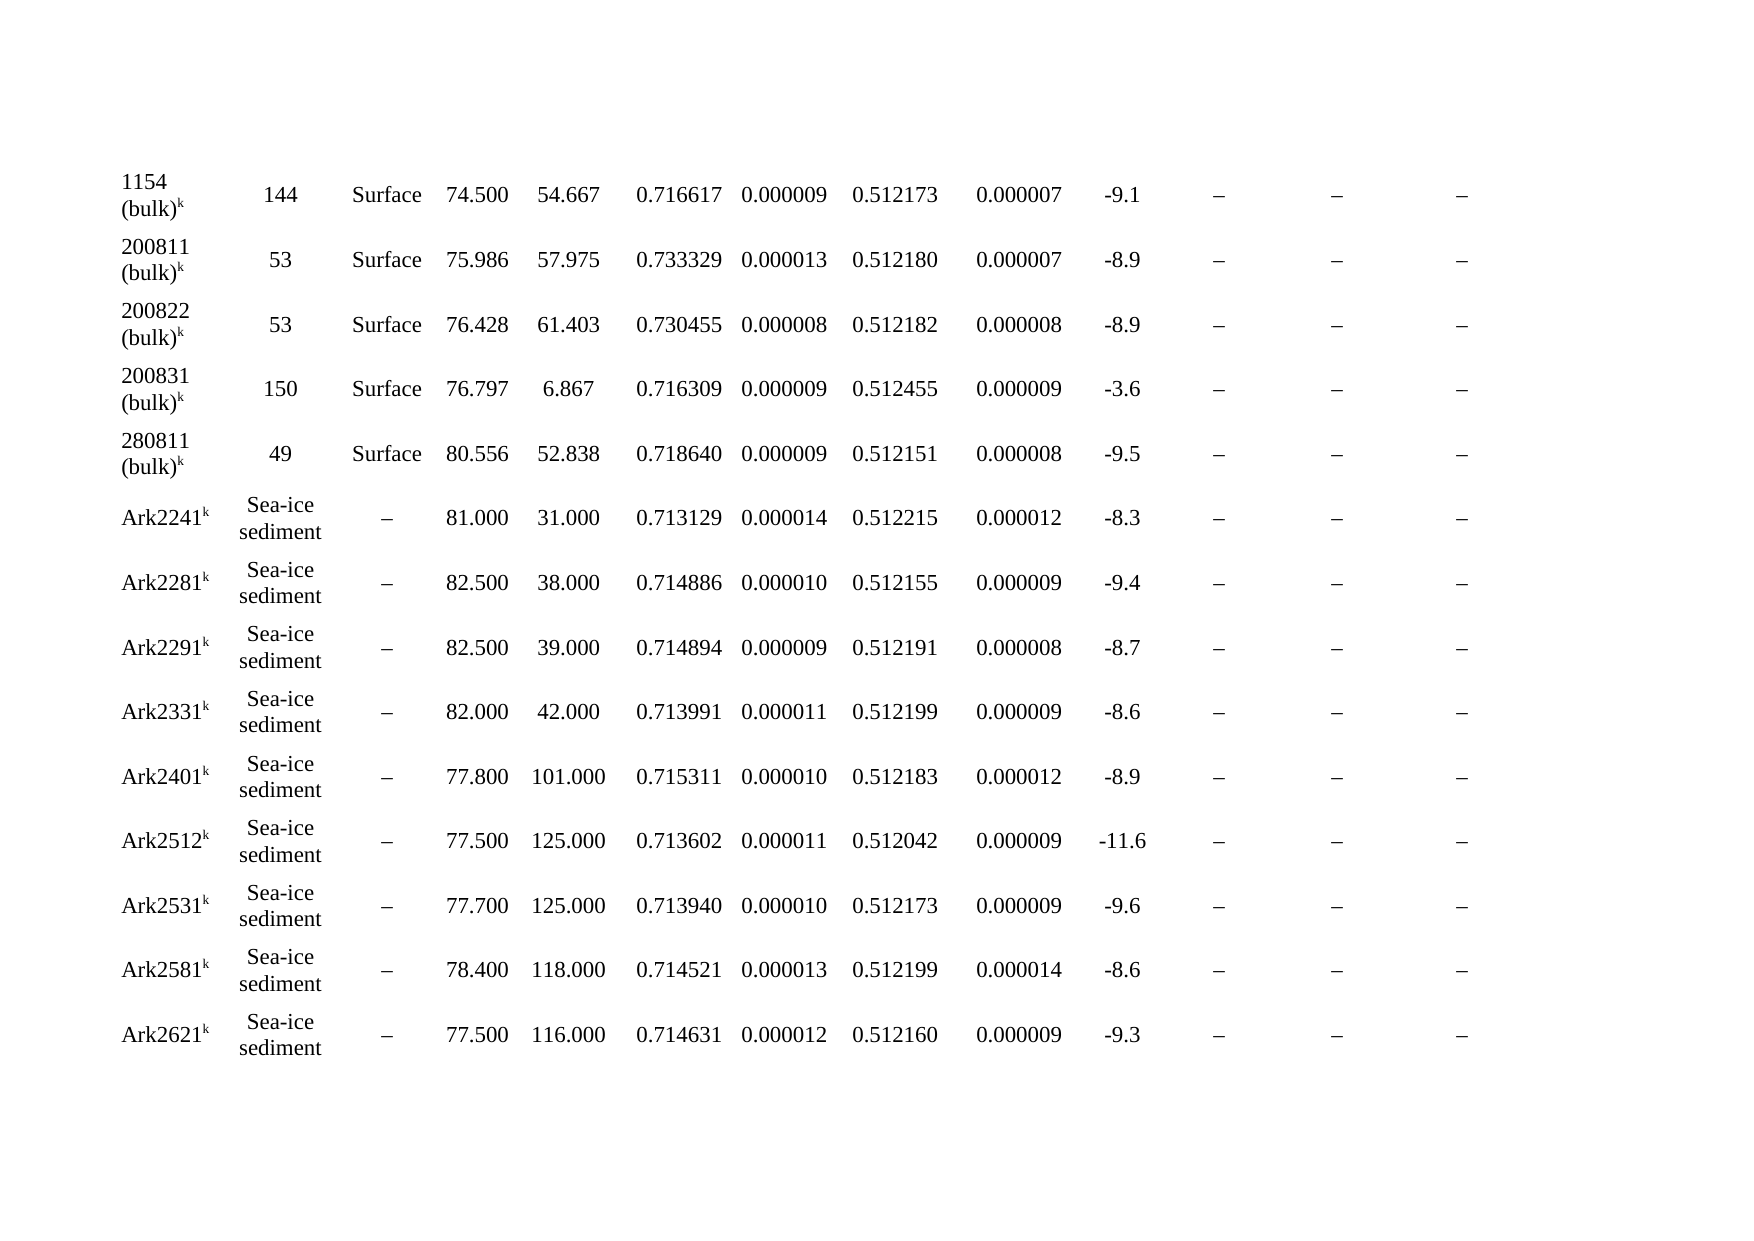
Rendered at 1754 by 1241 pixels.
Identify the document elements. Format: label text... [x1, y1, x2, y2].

table_cell 75.986 [438, 227, 517, 292]
table_cell 0.512173 [830, 873, 960, 937]
table_cell – [1403, 744, 1521, 808]
table_cell 125.000 [517, 873, 620, 937]
table_cell Sea-ice sediment [225, 615, 336, 679]
table_cell 0.000010 [738, 744, 830, 808]
table_cell 61.403 [517, 292, 620, 356]
table_cell -8.7 [1078, 615, 1167, 679]
table_cell Surface [336, 292, 438, 356]
table_cell 0.512215 [830, 485, 960, 550]
table_cell – [1403, 550, 1521, 614]
table_cell 0.714521 [620, 938, 738, 1002]
table_cell 0.000013 [738, 938, 830, 1002]
table_cell Ark2621k [118, 1002, 224, 1067]
table_cell – [1167, 808, 1271, 873]
table_cell 0.000009 [960, 679, 1078, 744]
table_cell 0.512191 [830, 615, 960, 679]
table_cell Ark2281k [118, 550, 224, 614]
table_cell 125.000 [517, 808, 620, 873]
table_cell – [336, 873, 438, 937]
table_cell Sea-ice sediment [225, 873, 336, 937]
table_cell 0.716309 [620, 356, 738, 421]
table_cell 0.000013 [738, 227, 830, 292]
table_cell – [1167, 163, 1271, 227]
table_cell Ark2331k [118, 679, 224, 744]
table_cell -3.6 [1078, 356, 1167, 421]
table_cell Sea-ice sediment [225, 744, 336, 808]
table_cell 0.000010 [738, 873, 830, 937]
table_cell – [1403, 227, 1521, 292]
table_cell 0.000007 [960, 227, 1078, 292]
table_cell – [1271, 227, 1403, 292]
table_cell -9.5 [1078, 421, 1167, 485]
table_cell -8.9 [1078, 292, 1167, 356]
table_cell -9.3 [1078, 1002, 1167, 1067]
table_cell 77.700 [438, 873, 517, 937]
table_cell Ark2401k [118, 744, 224, 808]
table_cell Ark2241k [118, 485, 224, 550]
table_cell – [1167, 421, 1271, 485]
table_cell 57.975 [517, 227, 620, 292]
table_cell 42.000 [517, 679, 620, 744]
table_cell – [1403, 485, 1521, 550]
table_cell 38.000 [517, 550, 620, 614]
table_cell 0.000009 [960, 1002, 1078, 1067]
table_cell Sea-ice sediment [225, 485, 336, 550]
table_cell – [1403, 808, 1521, 873]
table_cell – [1167, 292, 1271, 356]
table_cell – [1403, 292, 1521, 356]
table_cell – [1167, 550, 1271, 614]
table_cell – [1167, 938, 1271, 1002]
table_cell 0.000008 [738, 292, 830, 356]
table_cell 0.716617 [620, 163, 738, 227]
table_cell 0.512042 [830, 808, 960, 873]
table_cell – [1271, 550, 1403, 614]
table_cell 0.714886 [620, 550, 738, 614]
table_cell 200822 (bulk)k [118, 292, 224, 356]
table_cell 0.512155 [830, 550, 960, 614]
table_cell Ark2512k [118, 808, 224, 873]
table_cell 0.730455 [620, 292, 738, 356]
table_cell – [336, 808, 438, 873]
table_cell 82.500 [438, 550, 517, 614]
table_cell – [1271, 938, 1403, 1002]
table_cell – [1167, 485, 1271, 550]
table_cell – [1167, 1002, 1271, 1067]
table_cell Sea-ice sediment [225, 679, 336, 744]
table_cell – [1403, 873, 1521, 937]
table_cell – [1403, 679, 1521, 744]
table_cell – [336, 679, 438, 744]
table_cell – [1403, 615, 1521, 679]
table_cell 0.000011 [738, 679, 830, 744]
table_cell 0.000012 [960, 485, 1078, 550]
table_cell 118.000 [517, 938, 620, 1002]
table_cell 0.000008 [960, 292, 1078, 356]
table_cell – [1271, 421, 1403, 485]
table_cell 0.714631 [620, 1002, 738, 1067]
table_cell 0.000010 [738, 550, 830, 614]
table_cell – [336, 615, 438, 679]
table_cell 0.000009 [960, 356, 1078, 421]
table_cell – [1167, 227, 1271, 292]
table_cell 0.512455 [830, 356, 960, 421]
table_cell 6.867 [517, 356, 620, 421]
table_cell Sea-ice sediment [225, 550, 336, 614]
table_cell 0.000014 [738, 485, 830, 550]
table_cell 0.000009 [738, 356, 830, 421]
table_cell 49 [225, 421, 336, 485]
table_cell – [1167, 356, 1271, 421]
table_cell 77.500 [438, 1002, 517, 1067]
table_cell 0.713991 [620, 679, 738, 744]
table_cell – [1167, 744, 1271, 808]
table_cell – [336, 1002, 438, 1067]
table_cell 31.000 [517, 485, 620, 550]
table_cell -9.1 [1078, 163, 1167, 227]
table_cell Surface [336, 421, 438, 485]
table_cell – [1271, 163, 1403, 227]
table_cell – [1271, 679, 1403, 744]
table_cell – [1403, 356, 1521, 421]
table_cell 280811 (bulk)k [118, 421, 224, 485]
table_cell 0.512182 [830, 292, 960, 356]
table_cell 76.428 [438, 292, 517, 356]
table_cell – [1271, 356, 1403, 421]
table_cell 0.512173 [830, 163, 960, 227]
table_cell – [336, 744, 438, 808]
table_cell 0.000009 [960, 808, 1078, 873]
table_cell Ark2291k [118, 615, 224, 679]
table_cell -8.6 [1078, 938, 1167, 1002]
table_cell 0.713940 [620, 873, 738, 937]
table_cell – [336, 485, 438, 550]
table_cell 0.000012 [738, 1002, 830, 1067]
table_cell -8.9 [1078, 744, 1167, 808]
table_cell Surface [336, 356, 438, 421]
table_cell 0.713129 [620, 485, 738, 550]
table_cell – [1271, 292, 1403, 356]
table_cell 54.667 [517, 163, 620, 227]
table_cell 116.000 [517, 1002, 620, 1067]
table_cell 0.733329 [620, 227, 738, 292]
table_cell – [1271, 808, 1403, 873]
table_cell – [1403, 938, 1521, 1002]
table_cell 82.500 [438, 615, 517, 679]
table_cell – [1271, 615, 1403, 679]
table_cell 0.000012 [960, 744, 1078, 808]
table_cell 39.000 [517, 615, 620, 679]
table_cell 52.838 [517, 421, 620, 485]
table_cell – [336, 938, 438, 1002]
table_cell – [1403, 421, 1521, 485]
table_cell 0.713602 [620, 808, 738, 873]
table_cell – [1271, 744, 1403, 808]
table_cell – [1271, 1002, 1403, 1067]
table_cell 0.000009 [738, 163, 830, 227]
table_cell 0.000008 [960, 615, 1078, 679]
table_cell Ark2581k [118, 938, 224, 1002]
table_cell 82.000 [438, 679, 517, 744]
table_cell 200831 (bulk)k [118, 356, 224, 421]
table_cell Sea-ice sediment [225, 938, 336, 1002]
table_cell 0.714894 [620, 615, 738, 679]
table_cell 0.000011 [738, 808, 830, 873]
table_cell 144 [225, 163, 336, 227]
table_cell – [1271, 485, 1403, 550]
table_cell – [1271, 873, 1403, 937]
table_cell – [1167, 873, 1271, 937]
table_cell -8.3 [1078, 485, 1167, 550]
table_cell 200811 (bulk)k [118, 227, 224, 292]
table_cell 0.000009 [738, 615, 830, 679]
table_cell 0.000009 [960, 873, 1078, 937]
table_cell -9.6 [1078, 873, 1167, 937]
table_cell 0.512180 [830, 227, 960, 292]
table_cell -8.9 [1078, 227, 1167, 292]
table_cell Ark2531k [118, 873, 224, 937]
table_cell – [1167, 615, 1271, 679]
table_cell Sea-ice sediment [225, 808, 336, 873]
table_cell 74.500 [438, 163, 517, 227]
table_cell -9.4 [1078, 550, 1167, 614]
table_cell 76.797 [438, 356, 517, 421]
table_cell 53 [225, 292, 336, 356]
table_cell – [1403, 1002, 1521, 1067]
table_cell 0.512151 [830, 421, 960, 485]
table_cell 81.000 [438, 485, 517, 550]
table_cell Sea-ice sediment [225, 1002, 336, 1067]
table_cell -8.6 [1078, 679, 1167, 744]
table_cell 0.000014 [960, 938, 1078, 1002]
table_cell 0.718640 [620, 421, 738, 485]
table_cell 77.500 [438, 808, 517, 873]
table_cell -11.6 [1078, 808, 1167, 873]
table_cell 53 [225, 227, 336, 292]
table_cell Surface [336, 227, 438, 292]
table_cell – [336, 550, 438, 614]
table_cell 0.000009 [960, 550, 1078, 614]
table_cell 0.512160 [830, 1002, 960, 1067]
table_cell 0.512199 [830, 938, 960, 1002]
table_cell 0.000008 [960, 421, 1078, 485]
table_cell 0.512199 [830, 679, 960, 744]
table_cell 77.800 [438, 744, 517, 808]
table_cell Surface [336, 163, 438, 227]
table_cell 0.512183 [830, 744, 960, 808]
table_cell 78.400 [438, 938, 517, 1002]
table_cell 80.556 [438, 421, 517, 485]
table_cell 0.000009 [738, 421, 830, 485]
table_cell 1154 (bulk)k [118, 163, 224, 227]
table_cell 0.000007 [960, 163, 1078, 227]
table_cell – [1403, 163, 1521, 227]
table_cell 150 [225, 356, 336, 421]
table_cell – [1167, 679, 1271, 744]
table_cell 0.715311 [620, 744, 738, 808]
table_cell 101.000 [517, 744, 620, 808]
